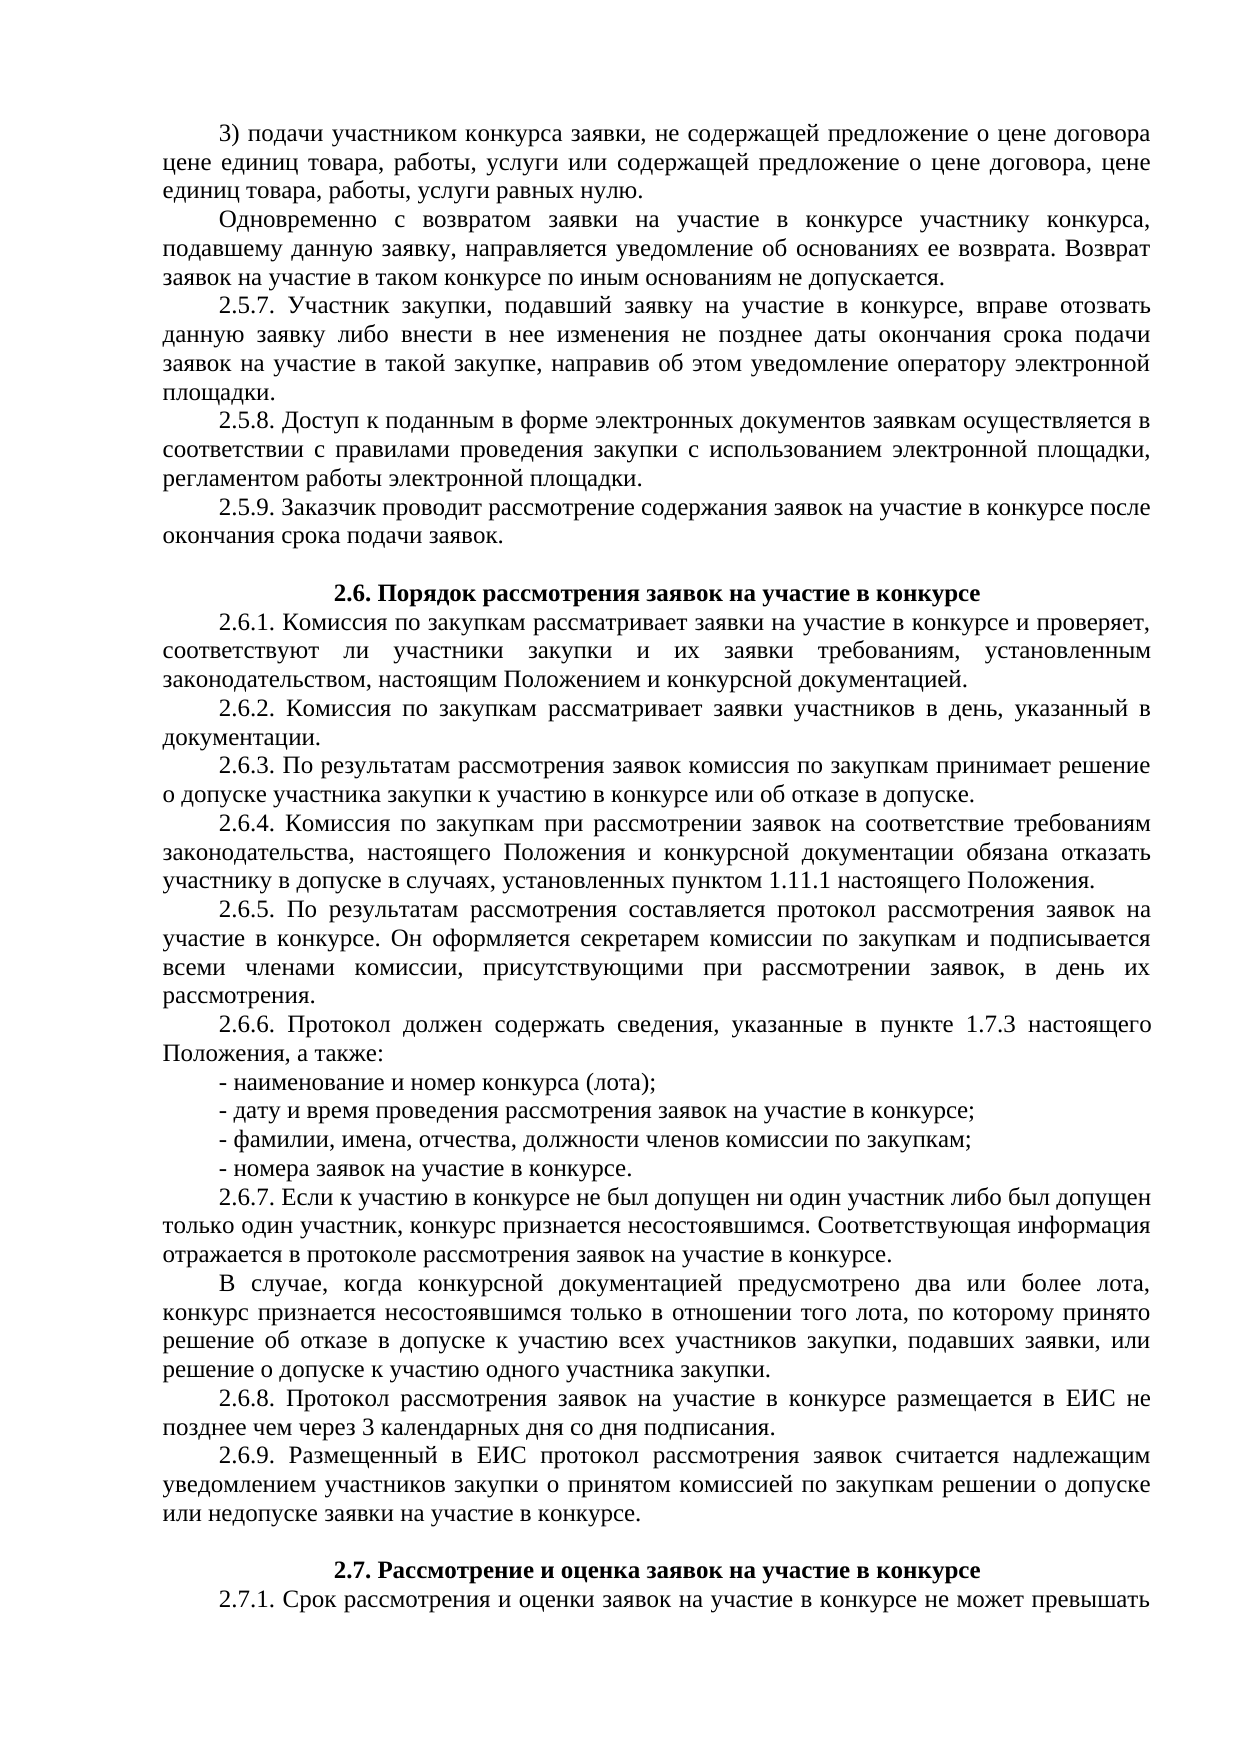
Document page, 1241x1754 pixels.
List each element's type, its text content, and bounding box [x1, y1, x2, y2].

text 2.6.3. По результатам рассмотрения заявок комиссия по закупкам принимает решение о допуске участника закупки к участию в конкурсе или об отказе в допуске. [162, 751, 1152, 808]
title 2.7. Рассмотрение и оценка заявок на участие в конкурсе [162, 1556, 1152, 1584]
title 2.6. Порядок рассмотрения заявок на участие в конкурсе [162, 578, 1152, 607]
text 3) подачи участником конкурса заявки, не содержащей предложение о цене договора цене единиц товара, работы, услуги или содержащей предложение о цене договора, цене единиц товара, работы, услуги равных нулю. [162, 118, 1152, 204]
text 2.6.1. Комиссия по закупкам рассматривает заявки на участие в конкурсе и проверяет, соответствуют ли участники закупки и их заявки требованиям, установленным законодательством, настоящим Положением и конкурсной документацией. [162, 607, 1152, 693]
text 2.6.7. Если к участию в конкурсе не был допущен ни один участник либо был допущен только один участник, конкурс признается несостоявшимся. Соответствующая информация отражается в протоколе рассмотрения заявок на участие в конкурсе. [162, 1182, 1152, 1268]
text 2.6.2. Комиссия по закупкам рассматривает заявки участников в день, указанный в документации. [162, 693, 1152, 751]
text 2.6.5. По результатам рассмотрения составляется протокол рассмотрения заявок на участие в конкурсе. Он оформляется секретарем комиссии по закупкам и подписывается всеми членами комиссии, присутствующими при рассмотрении заявок, в день их рассмотрения. [162, 894, 1152, 1009]
text Одновременно с возвратом заявки на участие в конкурсе участнику конкурса, подавшему данную заявку, направляется уведомление об основаниях ее возврата. Возврат заявок на участие в таком конкурсе по иным основаниям не допускается. [162, 204, 1152, 291]
text 2.5.8. Доступ к поданным в форме электронных документов заявкам осуществляется в соответствии с правилами проведения закупки с использованием электронной площадки, регламентом работы электронной площадки. [162, 406, 1152, 492]
text 2.6.4. Комиссия по закупкам при рассмотрении заявок на соответствие требованиям законодательства, настоящего Положения и конкурсной документации обязана отказать участнику в допуске в случаях, установленных пунктом 1.11.1 настоящего Положения. [162, 808, 1152, 894]
text 2.6.8. Протокол рассмотрения заявок на участие в конкурсе размещается в ЕИС не позднее чем через 3 календарных дня со дня подписания. [162, 1383, 1152, 1441]
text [162, 1584, 1152, 1613]
text 2.5.7. Участник закупки, подавший заявку на участие в конкурсе, вправе отозвать данную заявку либо внести в нее изменения не позднее даты окончания срока подачи заявок на участие в такой закупке, направив об этом уведомление оператору электронной площадки. [162, 291, 1152, 406]
text 2.5.9. Заказчик проводит рассмотрение содержания заявок на участие в конкурсе после окончания срока подачи заявок. [162, 492, 1152, 549]
text - фамилии, имена, отчества, должности членов комиссии по закупкам; [162, 1124, 1152, 1153]
text - номера заявок на участие в конкурсе. [162, 1153, 1152, 1182]
text 2.6.9. Размещенный в ЕИС протокол рассмотрения заявок считается надлежащим уведомлением участников закупки о принятом комиссией по закупкам решении о допуске или недопуске заявки на участие в конкурсе. [162, 1441, 1152, 1527]
text 2.6.6. Протокол должен содержать сведения, указанные в пункте 1.7.3 настоящего Положения, а также: [162, 1009, 1152, 1067]
text В случае, когда конкурсной документацией предусмотрено два или более лота, конкурс признается несостоявшимся только в отношении того лота, по которому принято решение об отказе в допуске к участию всех участников закупки, подавших заявки, или решение о допуске к участию одного участника закупки. [162, 1268, 1152, 1383]
text - наименование и номер конкурса (лота); [162, 1067, 1152, 1096]
text - дату и время проведения рассмотрения заявок на участие в конкурсе; [162, 1096, 1152, 1124]
